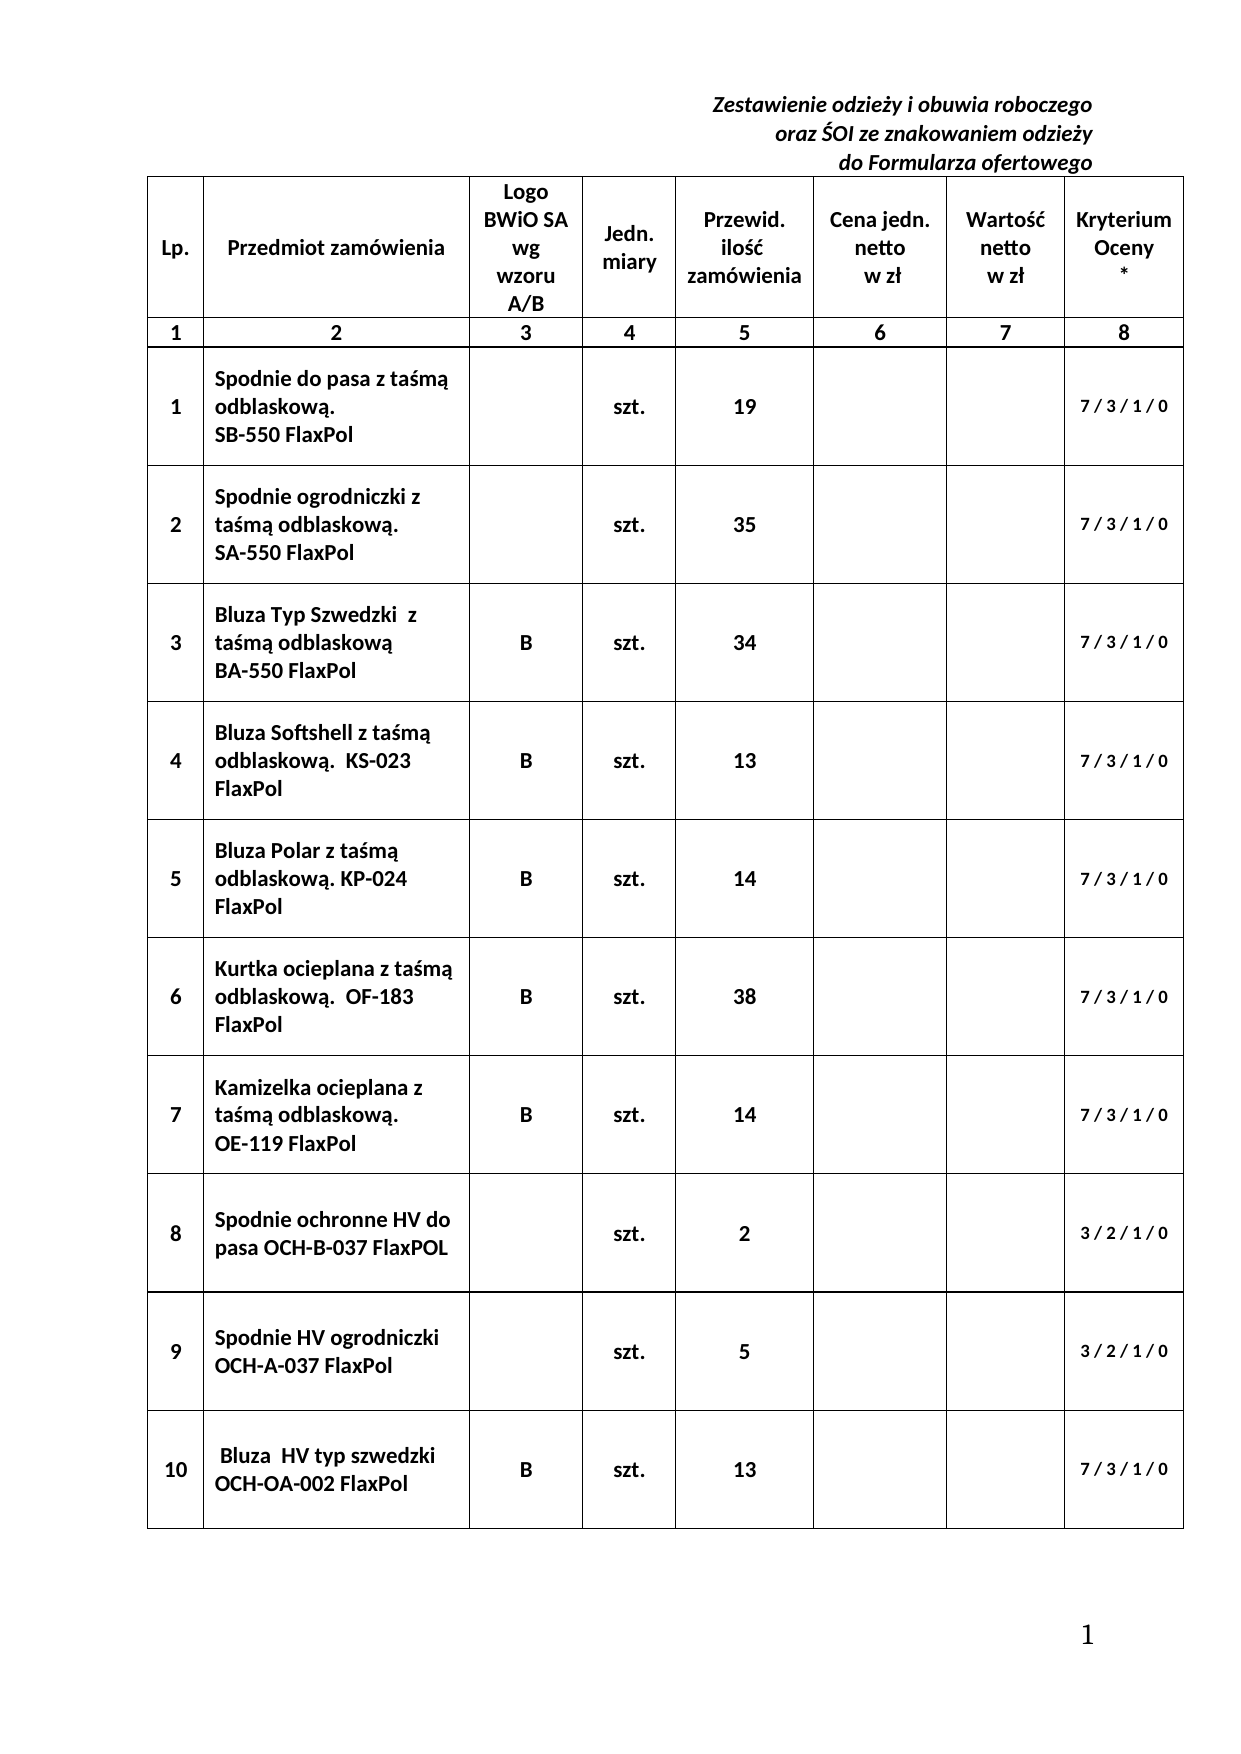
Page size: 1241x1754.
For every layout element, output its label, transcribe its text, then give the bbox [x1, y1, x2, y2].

table_cell [947, 348, 1064, 464]
table_cell 13 [676, 702, 813, 819]
table_cell 1 [148, 318, 203, 346]
table_cell 10 [148, 1411, 203, 1528]
table_cell 5 [148, 820, 203, 937]
table_header Przewid. ilość zamówienia [676, 177, 813, 317]
table_cell szt. [583, 1411, 675, 1528]
table_cell 35 [676, 466, 813, 583]
table_cell [814, 348, 946, 464]
table_cell [947, 1411, 1064, 1528]
table_cell 4 [148, 702, 203, 819]
table_cell 2 [676, 1174, 813, 1291]
table_cell 6 [148, 938, 203, 1055]
table_cell Spodnie ochronne HV do pasa OCH-B-037 FlaxPOL [204, 1174, 469, 1291]
table_cell [947, 1056, 1064, 1173]
table_cell Bluza HV typ szwedzki OCH-OA-002 FlaxPol [204, 1411, 469, 1528]
table_cell 7 / 3 / 1 / 0 [1065, 820, 1183, 937]
table_cell B [470, 938, 582, 1055]
table_cell B [470, 584, 582, 701]
table_cell [947, 820, 1064, 937]
table_header Jedn. miary [583, 177, 675, 317]
table_cell [470, 348, 582, 464]
table_cell szt. [583, 938, 675, 1055]
table_cell szt. [583, 1293, 675, 1409]
table_cell 7 / 3 / 1 / 0 [1065, 348, 1183, 464]
table_cell szt. [583, 348, 675, 464]
table_cell B [470, 1056, 582, 1173]
table_cell 3 / 2 / 1 / 0 [1065, 1293, 1183, 1409]
table_cell szt. [583, 820, 675, 937]
table_cell Spodnie HV ogrodniczki OCH-A-037 FlaxPol [204, 1293, 469, 1409]
table_cell [470, 466, 582, 583]
table_cell 7 / 3 / 1 / 0 [1065, 1411, 1183, 1528]
table_cell 7 [148, 1056, 203, 1173]
table_cell 1 [148, 348, 203, 464]
table_header Przedmiot zamówienia [204, 177, 469, 317]
table_cell 7 / 3 / 1 / 0 [1065, 1056, 1183, 1173]
table_header Wartość netto w zł [947, 177, 1064, 317]
table_cell 2 [204, 318, 469, 346]
table_cell 9 [148, 1293, 203, 1409]
table_cell [814, 1293, 946, 1409]
table_cell szt. [583, 584, 675, 701]
table_cell 8 [1065, 318, 1183, 346]
table_cell Spodnie ogrodniczki z taśmą odblaskową. SA-550 FlaxPol [204, 466, 469, 583]
table_cell 8 [148, 1174, 203, 1291]
table_cell Kamizelka ocieplana z taśmą odblaskową. OE-119 FlaxPol [204, 1056, 469, 1173]
table_cell 5 [676, 318, 813, 346]
table_cell [814, 466, 946, 583]
table_cell 7 / 3 / 1 / 0 [1065, 702, 1183, 819]
table_cell Kurtka ocieplana z taśmą odblaskową. OF-183 FlaxPol [204, 938, 469, 1055]
text do Formularza ofertowego [148, 147, 1092, 176]
table_cell [814, 938, 946, 1055]
table_cell [947, 584, 1064, 701]
table_cell 7 / 3 / 1 / 0 [1065, 584, 1183, 701]
table_cell 7 [947, 318, 1064, 346]
table_cell [947, 702, 1064, 819]
table_cell 2 [148, 466, 203, 583]
table_header Cena jedn. netto w zł [814, 177, 946, 317]
text Zestawienie odzieży i obuwia roboczego [148, 89, 1092, 118]
table_cell 19 [676, 348, 813, 464]
table_cell szt. [583, 1174, 675, 1291]
table_cell 5 [676, 1293, 813, 1409]
table_cell B [470, 820, 582, 937]
table_cell Bluza Softshell z taśmą odblaskową. KS-023 FlaxPol [204, 702, 469, 819]
table_header Logo BWiO SA wg wzoru A/B [470, 177, 582, 317]
table_cell szt. [583, 702, 675, 819]
table_cell Bluza Polar z taśmą odblaskową. KP-024 FlaxPol [204, 820, 469, 937]
table_cell [814, 584, 946, 701]
table_cell Spodnie do pasa z taśmą odblaskową. SB-550 FlaxPol [204, 348, 469, 464]
table_cell [947, 1174, 1064, 1291]
table_cell 14 [676, 1056, 813, 1173]
table_cell [814, 820, 946, 937]
table_cell 3 [470, 318, 582, 346]
table_cell B [470, 702, 582, 819]
table_cell szt. [583, 1056, 675, 1173]
table_cell [814, 1411, 946, 1528]
table_cell Bluza Typ Szwedzki z taśmą odblaskową BA-550 FlaxPol [204, 584, 469, 701]
table_cell 3 / 2 / 1 / 0 [1065, 1174, 1183, 1291]
table_cell 13 [676, 1411, 813, 1528]
table_cell 7 / 3 / 1 / 0 [1065, 938, 1183, 1055]
table_cell [947, 938, 1064, 1055]
table_cell [470, 1293, 582, 1409]
table_cell [947, 466, 1064, 583]
table_cell B [470, 1411, 582, 1528]
table_cell [814, 1174, 946, 1291]
table_cell [814, 702, 946, 819]
table_cell 3 [148, 584, 203, 701]
table_header Lp. [148, 177, 203, 317]
table_cell 4 [583, 318, 675, 346]
table_cell 34 [676, 584, 813, 701]
text oraz ŚOI ze znakowaniem odzieży [148, 118, 1092, 147]
table_header Kryterium Oceny * [1065, 177, 1183, 317]
table_cell [814, 1056, 946, 1173]
table_cell 38 [676, 938, 813, 1055]
table_cell 7 / 3 / 1 / 0 [1065, 466, 1183, 583]
table_cell szt. [583, 466, 675, 583]
table_cell 6 [814, 318, 946, 346]
table_cell [470, 1174, 582, 1291]
table_cell [947, 1293, 1064, 1409]
table_cell 14 [676, 820, 813, 937]
